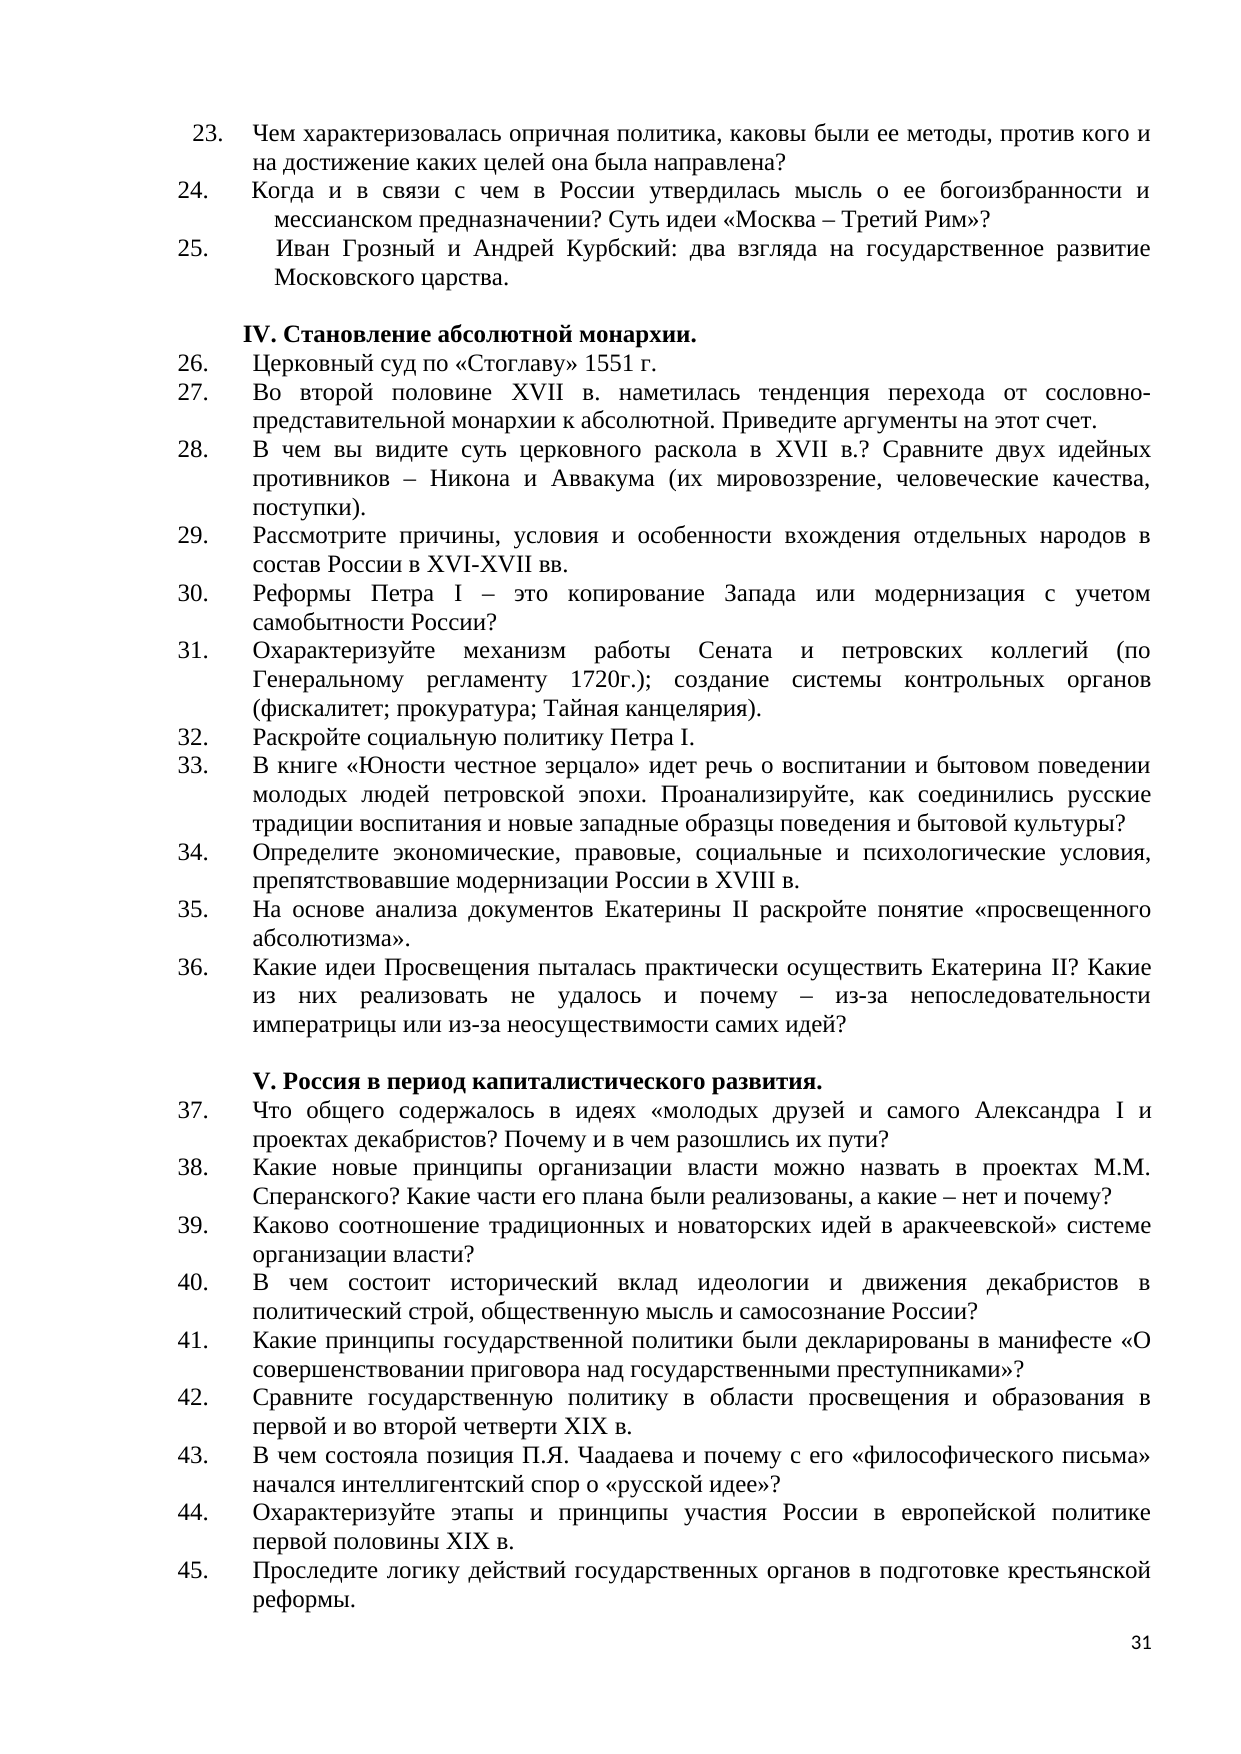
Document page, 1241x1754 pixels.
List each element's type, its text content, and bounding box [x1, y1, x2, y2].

list Во второй половине XVII в. наметилась тенденция перехода от сословно-представительной монархии к абсолютной. Приведите аргументы на этот счет. [177, 377, 1152, 434]
list Какие принципы государственной политики были декларированы в манифесте «О совершенствовании приговора над государственными преступниками»? [177, 1325, 1152, 1382]
list В чем вы видите суть церковного раскола в XVII в.? Сравните двух идейных противников – Никона и Аввакума (их мировоззрение, человеческие качества, поступки). [177, 434, 1152, 521]
list Каково соотношение традиционных и новаторских идей в аракчеевской» системе организации власти? [177, 1210, 1152, 1267]
list Какие идеи Просвещения пыталась практически осуществить Екатерина II? Какие из них реализовать не удалось и почему – из-за непоследовательности императрицы или из-за неосуществимости самих идей? [177, 952, 1152, 1038]
list Иван Грозный и Андрей Курбский: два взгляда на государственное развитие Московского царства. [177, 233, 1152, 291]
list В чем состоит исторический вклад идеологии и движения декабристов в политический строй, общественную мысль и самосознание России? [177, 1267, 1152, 1325]
list В книге «Юности честное зерцало» идет речь о воспитании и бытовом поведении молодых людей петровской эпохи. Проанализируйте, как соединились русские традиции воспитания и новые западные образцы поведения и бытовой культуры? [177, 751, 1152, 837]
list В чем состояла позиция П.Я. Чаадаева и почему с его «философического письма» начался интеллигентский спор о «русской идее»? [177, 1440, 1152, 1497]
list Охарактеризуйте этапы и принципы участия России в европейской политике первой половины XIX в. [177, 1497, 1152, 1555]
text IV. Становление абсолютной монархии. [236, 319, 1152, 348]
list Проследите логику действий государственных органов в подготовке крестьянской реформы. [177, 1555, 1152, 1612]
list Церковный суд по «Стоглаву» 1551 г. [177, 348, 1152, 377]
list Рассмотрите причины, условия и особенности вхождения отдельных народов в состав России в XVI-XVII вв. [177, 521, 1152, 578]
list Что общего содержалось в идеях «молодых друзей и самого Александра I и проектах декабристов? Почему и в чем разошлись их пути? [177, 1095, 1152, 1152]
text V. Россия в период капиталистического развития. [252, 1066, 1152, 1095]
list Определите экономические, правовые, социальные и психологические условия, препятствовавшие модернизации России в XVIII в. [177, 837, 1152, 894]
list Чем характеризовалась опричная политика, каковы были ее методы, против кого и на достижение каких целей она была направлена? [192, 118, 1152, 176]
list Охарактеризуйте механизм работы Сената и петровских коллегий (по Генеральному регламенту 1720г.); создание системы контрольных органов (фискалитет; прокуратура; Тайная канцелярия). [177, 636, 1152, 722]
list На основе анализа документов Екатерины II раскройте понятие «просвещенного абсолютизма». [177, 894, 1152, 952]
list Когда и в связи с чем в России утвердилась мысль о ее богоизбранности и мессианском предназначении? Суть идеи «Москва – Третий Рим»? [177, 176, 1152, 233]
list Раскройте социальную политику Петра I. [177, 722, 1152, 751]
list Реформы Петра I – это копирование Запада или модернизация с учетом самобытности России? [177, 578, 1152, 636]
list Какие новые принципы организации власти можно назвать в проектах М.М. Сперанского? Какие части его плана были реализованы, а какие – нет и почему? [177, 1152, 1152, 1210]
list Сравните государственную политику в области просвещения и образования в первой и во второй четверти XIX в. [177, 1382, 1152, 1440]
